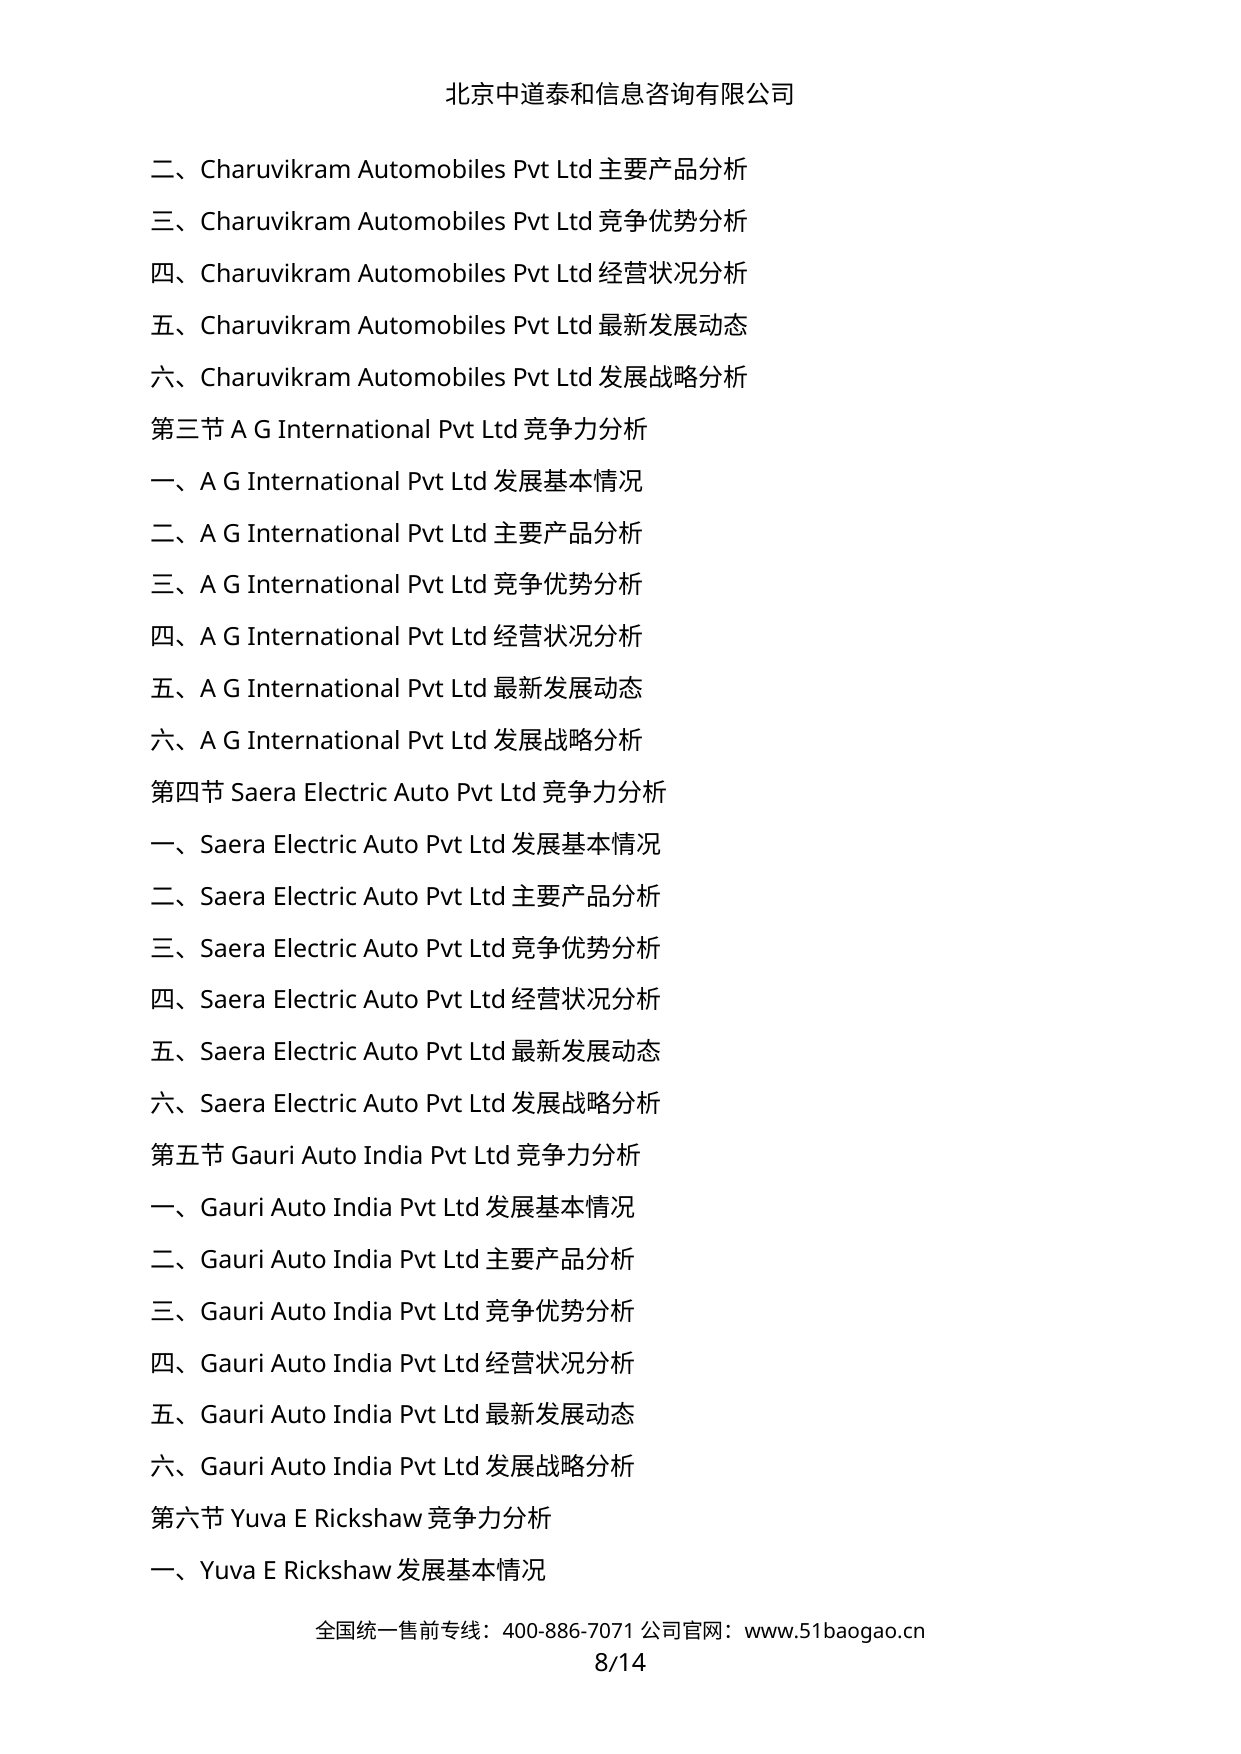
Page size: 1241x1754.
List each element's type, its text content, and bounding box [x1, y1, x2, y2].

text 第六节 Yuva E Rickshaw竞争力分析 [150, 1499, 1090, 1535]
text 第四节 Saera Electric Auto Pvt Ltd竞争力分析 [150, 772, 1090, 809]
text 二、A G International Pvt Ltd主要产品分析 [150, 513, 1090, 549]
text 六、Saera Electric Auto Pvt Ltd发展战略分析 [150, 1084, 1090, 1120]
text 五、Gauri Auto India Pvt Ltd最新发展动态 [150, 1395, 1090, 1431]
text 第五节 Gauri Auto India Pvt Ltd竞争力分析 [150, 1136, 1090, 1172]
text 二、Saera Electric Auto Pvt Ltd主要产品分析 [150, 876, 1090, 912]
text 二、Gauri Auto India Pvt Ltd主要产品分析 [150, 1239, 1090, 1276]
text 一、Gauri Auto India Pvt Ltd发展基本情况 [150, 1187, 1090, 1224]
text 一、Saera Electric Auto Pvt Ltd发展基本情况 [150, 824, 1090, 861]
text 三、Saera Electric Auto Pvt Ltd竞争优势分析 [150, 928, 1090, 964]
text 第三节 A G International Pvt Ltd竞争力分析 [150, 409, 1090, 446]
text 六、A G International Pvt Ltd发展战略分析 [150, 721, 1090, 757]
text 三、A G International Pvt Ltd竞争优势分析 [150, 565, 1090, 601]
text 六、Gauri Auto India Pvt Ltd发展战略分析 [150, 1447, 1090, 1483]
text 四、Gauri Auto India Pvt Ltd经营状况分析 [150, 1343, 1090, 1379]
text 三、Charuvikram Automobiles Pvt Ltd竞争优势分析 [150, 202, 1090, 238]
text 四、A G International Pvt Ltd经营状况分析 [150, 617, 1090, 653]
text 四、Saera Electric Auto Pvt Ltd经营状况分析 [150, 980, 1090, 1016]
text 二、Charuvikram Automobiles Pvt Ltd主要产品分析 [150, 150, 1090, 186]
text 四、Charuvikram Automobiles Pvt Ltd经营状况分析 [150, 254, 1090, 290]
text 五、Saera Electric Auto Pvt Ltd最新发展动态 [150, 1032, 1090, 1068]
text 五、A G International Pvt Ltd最新发展动态 [150, 669, 1090, 705]
text 一、A G International Pvt Ltd发展基本情况 [150, 461, 1090, 497]
text 六、Charuvikram Automobiles Pvt Ltd发展战略分析 [150, 357, 1090, 394]
text 五、Charuvikram Automobiles Pvt Ltd最新发展动态 [150, 306, 1090, 342]
text 一、Yuva E Rickshaw发展基本情况 [150, 1551, 1090, 1587]
text 三、Gauri Auto India Pvt Ltd竞争优势分析 [150, 1291, 1090, 1327]
